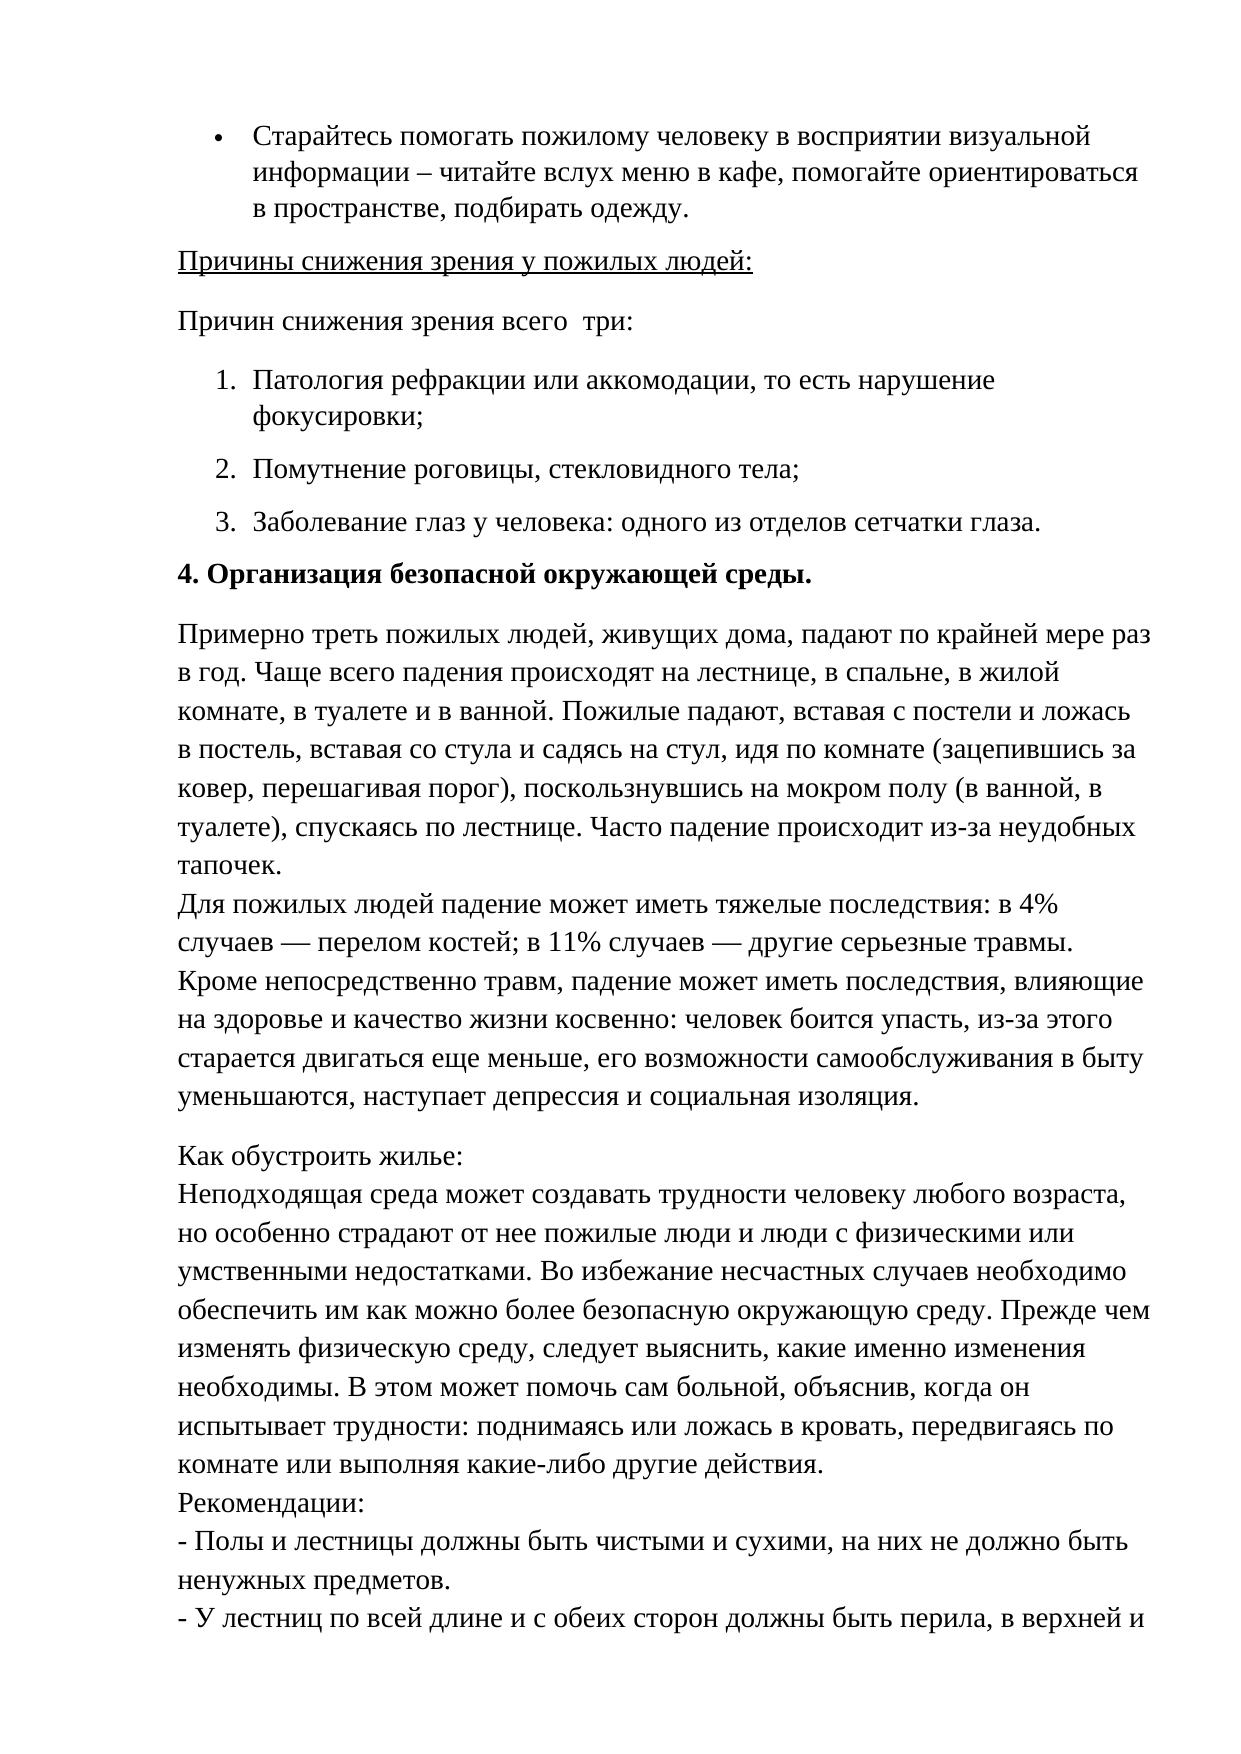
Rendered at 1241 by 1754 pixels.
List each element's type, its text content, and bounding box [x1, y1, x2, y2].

list Патология рефракции или аккомодации, то есть нарушение фокусировки; [215, 362, 1152, 432]
text Причины снижения зрения у пожилых людей: [177, 243, 1152, 277]
list Заболевание глаз у человека: одного из отделов сетчатки глаза. [215, 504, 1152, 537]
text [177, 1138, 1152, 1634]
text Причин снижения зрения всего три: [177, 303, 1152, 336]
text Примерно треть пожилых людей, живущих дома, падают по крайней мере раз в год. Чаще всего падения происходят на лестнице, в спальне, в жилой комнате, в туалете и в ванной. Пожилые падают, вставая с постели и ложась в постель, вставая со стула и садясь на стул, идя по комнате (зацепившись за ковер, перешагивая порог), поскользнувшись на мокром полу (в ванной, в туалете), спускаясь по лестнице. Часто падение происходит из-за неудобных тапочек. Для пожилых людей падение может иметь тяжелые последствия: в 4% случаев — перелом костей; в 11% случаев — другие серьезные травмы. Кроме непосредственно травм, падение может иметь последствия, влияющие на здоровье и качество жизни косвенно: человек боится упасть, из-за этого старается двигаться еще меньше, его возможности самообслуживания в быту уменьшаются, наступает депрессия и социальная изоляция. [177, 616, 1152, 1112]
text 4. Организация безопасной окружающей среды. [177, 557, 1152, 590]
list Старайтесь помогать пожилому человеку в восприятии визуальной информации – читайте вслух меню в кафе, помогайте ориентироваться в пространстве, подбирать одежду. [215, 118, 1152, 224]
list Помутнение роговицы, стекловидного тела; [215, 451, 1152, 484]
